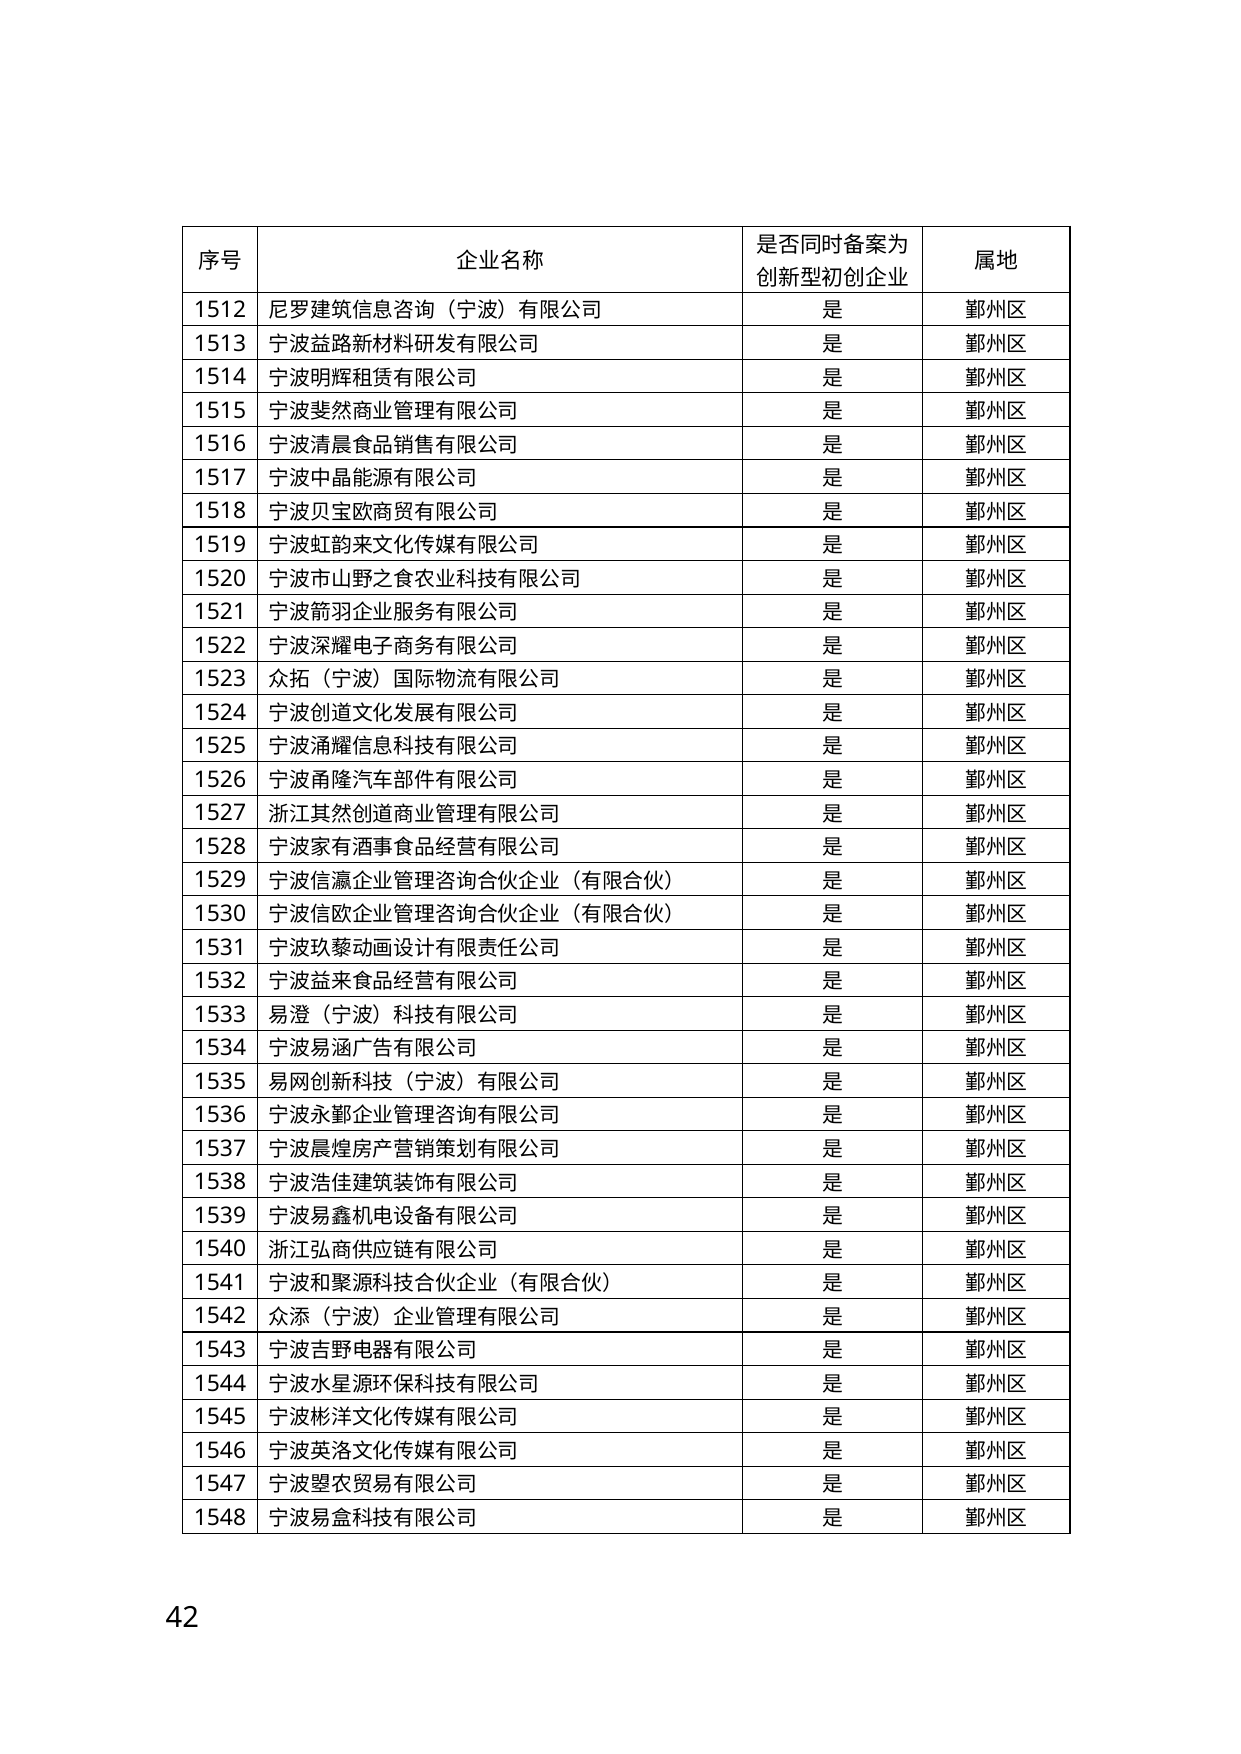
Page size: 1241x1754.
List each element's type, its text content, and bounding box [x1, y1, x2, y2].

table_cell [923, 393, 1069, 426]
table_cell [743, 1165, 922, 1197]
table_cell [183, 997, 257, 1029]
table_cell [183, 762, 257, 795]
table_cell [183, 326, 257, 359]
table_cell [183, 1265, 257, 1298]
table_header 属地 [923, 227, 1069, 292]
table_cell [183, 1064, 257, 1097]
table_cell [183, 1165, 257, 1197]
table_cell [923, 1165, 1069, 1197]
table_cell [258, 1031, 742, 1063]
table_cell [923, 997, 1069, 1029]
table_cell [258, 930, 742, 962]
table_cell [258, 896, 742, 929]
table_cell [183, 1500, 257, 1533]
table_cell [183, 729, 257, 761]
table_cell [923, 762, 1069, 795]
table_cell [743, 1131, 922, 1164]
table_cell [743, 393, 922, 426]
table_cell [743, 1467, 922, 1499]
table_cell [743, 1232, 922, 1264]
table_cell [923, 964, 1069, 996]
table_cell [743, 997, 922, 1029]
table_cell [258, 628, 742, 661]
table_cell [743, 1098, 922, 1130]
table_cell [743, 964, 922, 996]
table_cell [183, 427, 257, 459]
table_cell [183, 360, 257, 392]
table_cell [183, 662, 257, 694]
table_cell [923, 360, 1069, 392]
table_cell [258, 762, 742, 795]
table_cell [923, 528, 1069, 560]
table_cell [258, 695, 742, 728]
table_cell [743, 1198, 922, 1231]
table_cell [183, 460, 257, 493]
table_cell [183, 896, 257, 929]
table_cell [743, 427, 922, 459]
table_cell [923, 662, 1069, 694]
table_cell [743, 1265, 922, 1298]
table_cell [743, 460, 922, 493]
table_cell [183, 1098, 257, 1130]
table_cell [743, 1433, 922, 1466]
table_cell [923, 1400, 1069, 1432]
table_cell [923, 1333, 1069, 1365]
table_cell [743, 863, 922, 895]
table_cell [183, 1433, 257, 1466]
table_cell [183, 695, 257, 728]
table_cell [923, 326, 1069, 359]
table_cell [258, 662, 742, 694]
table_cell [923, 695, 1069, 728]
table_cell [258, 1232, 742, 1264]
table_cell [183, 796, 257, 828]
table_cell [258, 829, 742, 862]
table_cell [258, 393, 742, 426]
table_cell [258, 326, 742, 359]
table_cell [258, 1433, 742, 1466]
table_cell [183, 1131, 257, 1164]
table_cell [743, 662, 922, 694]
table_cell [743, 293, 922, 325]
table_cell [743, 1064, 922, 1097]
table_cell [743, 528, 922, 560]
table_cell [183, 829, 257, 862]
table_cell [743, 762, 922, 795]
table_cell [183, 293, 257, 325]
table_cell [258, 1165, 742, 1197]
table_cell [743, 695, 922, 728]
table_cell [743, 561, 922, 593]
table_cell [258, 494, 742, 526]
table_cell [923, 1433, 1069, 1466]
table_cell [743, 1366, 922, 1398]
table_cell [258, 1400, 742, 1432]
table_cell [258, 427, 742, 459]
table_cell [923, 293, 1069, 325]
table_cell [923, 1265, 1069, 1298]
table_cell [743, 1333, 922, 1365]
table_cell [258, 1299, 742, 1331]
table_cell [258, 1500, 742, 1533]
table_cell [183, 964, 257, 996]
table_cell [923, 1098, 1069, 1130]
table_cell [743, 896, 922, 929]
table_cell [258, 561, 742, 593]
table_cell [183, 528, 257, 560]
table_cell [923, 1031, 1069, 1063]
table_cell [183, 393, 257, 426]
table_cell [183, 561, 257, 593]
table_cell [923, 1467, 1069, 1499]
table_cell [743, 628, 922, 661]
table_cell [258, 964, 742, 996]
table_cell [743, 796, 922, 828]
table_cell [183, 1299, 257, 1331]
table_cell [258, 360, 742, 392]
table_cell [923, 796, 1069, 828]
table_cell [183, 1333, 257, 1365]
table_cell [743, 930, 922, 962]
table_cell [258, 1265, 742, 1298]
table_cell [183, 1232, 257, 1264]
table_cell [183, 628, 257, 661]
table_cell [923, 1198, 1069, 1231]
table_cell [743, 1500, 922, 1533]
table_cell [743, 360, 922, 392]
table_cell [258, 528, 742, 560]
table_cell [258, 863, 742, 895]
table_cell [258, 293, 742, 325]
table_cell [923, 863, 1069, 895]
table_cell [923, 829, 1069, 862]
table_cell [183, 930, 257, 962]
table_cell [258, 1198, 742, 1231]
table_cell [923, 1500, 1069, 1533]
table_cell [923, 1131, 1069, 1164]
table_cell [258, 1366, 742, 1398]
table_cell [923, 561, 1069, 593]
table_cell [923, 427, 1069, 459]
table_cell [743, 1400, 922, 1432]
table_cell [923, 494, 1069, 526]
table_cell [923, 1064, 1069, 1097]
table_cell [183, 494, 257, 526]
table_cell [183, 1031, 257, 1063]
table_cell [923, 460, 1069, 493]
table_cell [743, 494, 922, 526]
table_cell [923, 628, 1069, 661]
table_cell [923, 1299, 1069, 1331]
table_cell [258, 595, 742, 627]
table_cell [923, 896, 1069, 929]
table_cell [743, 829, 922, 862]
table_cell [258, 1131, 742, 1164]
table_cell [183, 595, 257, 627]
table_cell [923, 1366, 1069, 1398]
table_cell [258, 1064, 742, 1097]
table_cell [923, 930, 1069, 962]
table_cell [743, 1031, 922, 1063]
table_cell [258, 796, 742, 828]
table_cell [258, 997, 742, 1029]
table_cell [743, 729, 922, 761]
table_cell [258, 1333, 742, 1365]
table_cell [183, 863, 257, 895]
table_header 序号 [183, 227, 257, 292]
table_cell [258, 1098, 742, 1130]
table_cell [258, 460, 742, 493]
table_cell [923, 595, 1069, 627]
table_header 是否同时备案为创新型初创企业 [743, 227, 922, 292]
table_header 企业名称 [258, 227, 742, 292]
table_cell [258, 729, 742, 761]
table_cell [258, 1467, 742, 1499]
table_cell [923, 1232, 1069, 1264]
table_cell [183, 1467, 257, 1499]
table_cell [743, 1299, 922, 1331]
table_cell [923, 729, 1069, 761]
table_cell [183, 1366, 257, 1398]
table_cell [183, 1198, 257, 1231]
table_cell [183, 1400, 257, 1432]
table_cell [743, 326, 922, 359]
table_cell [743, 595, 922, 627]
